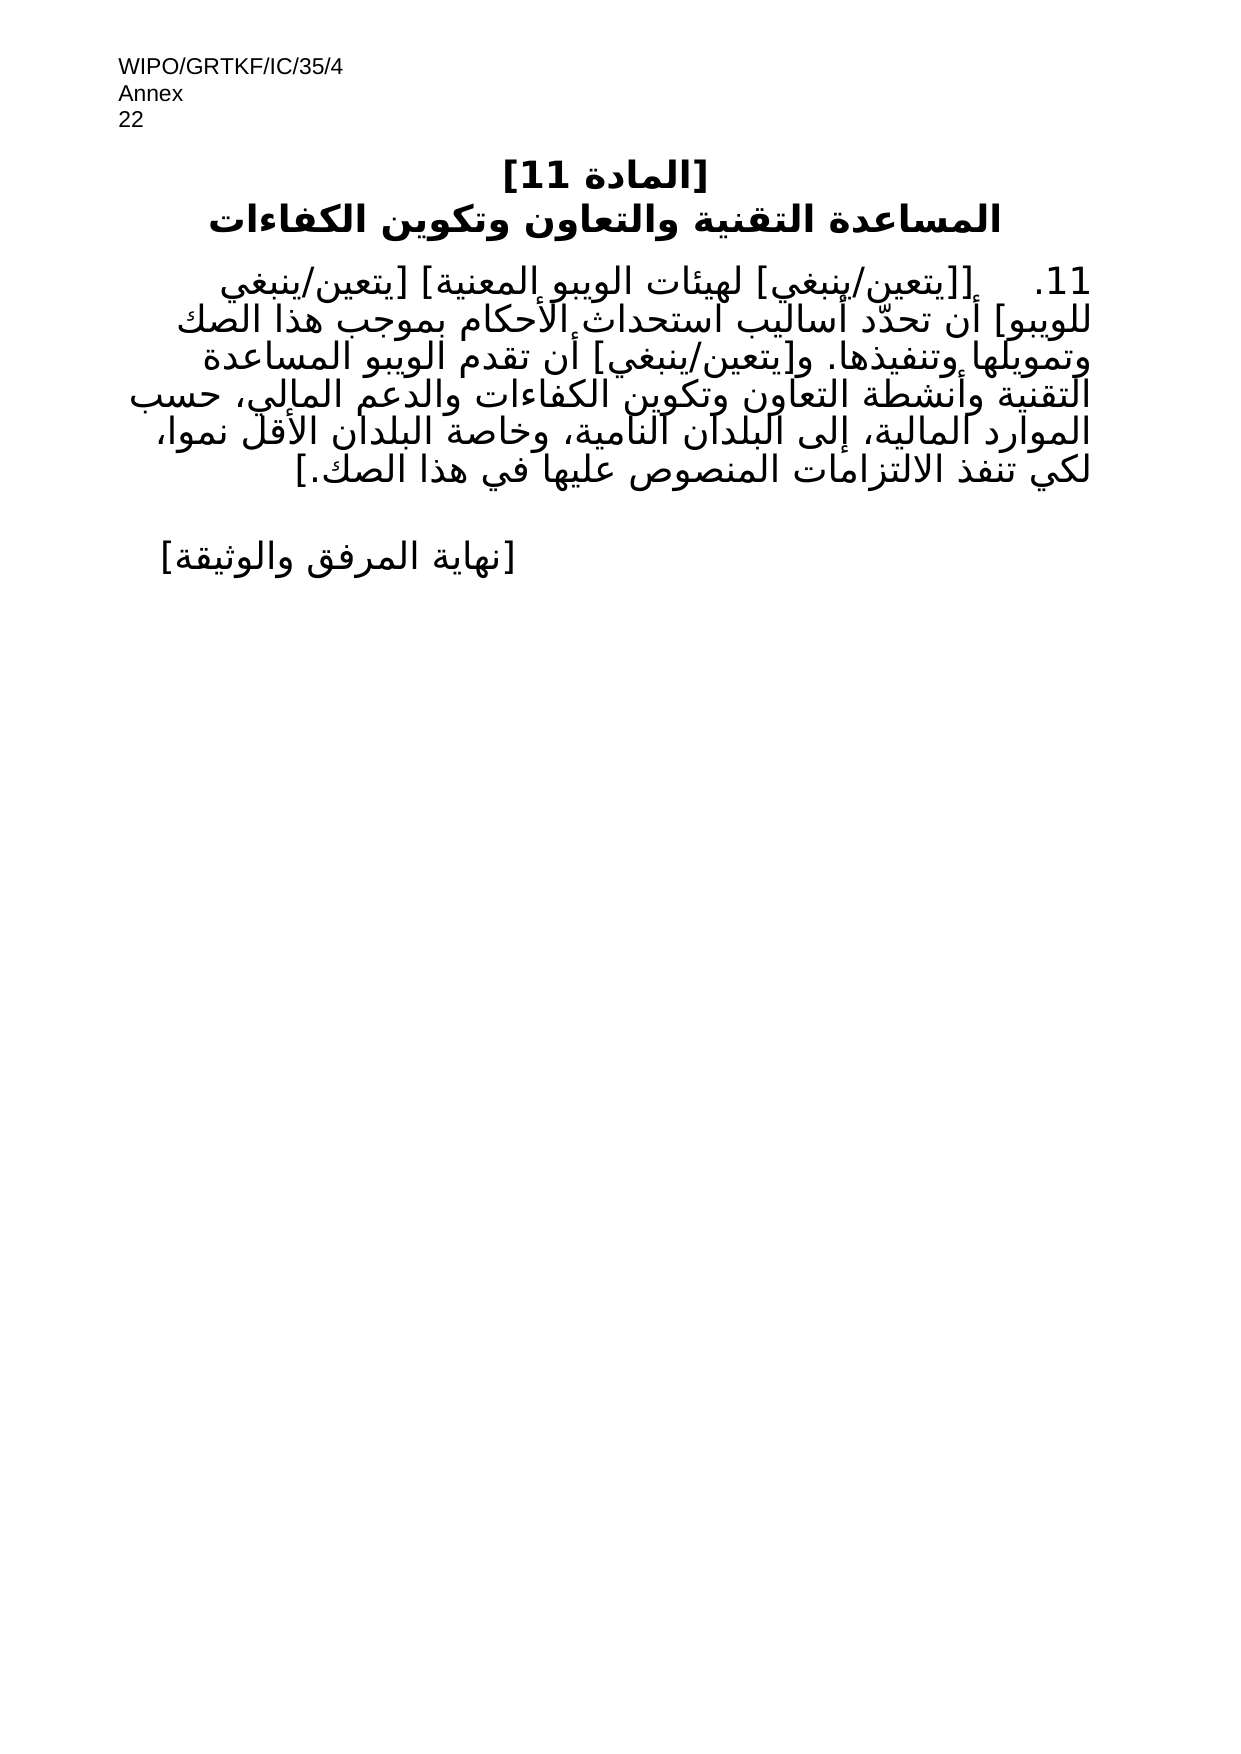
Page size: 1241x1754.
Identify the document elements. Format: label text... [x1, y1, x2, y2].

text [نهاية المرفق والوثيقة] [118, 540, 259, 577]
text المساعدة التقنية والتعاون وتكوين الكفاءات [118, 202, 1092, 240]
text [المادة 11] [118, 158, 1092, 196]
text [نهاية المرفق والوثيقة] [469, 540, 516, 577]
text [نهاية المرفق والوثيقة] [244, 540, 402, 577]
text [نهاية المرفق والوثيقة] [362, 540, 479, 577]
text 11. [[يتعين/ينبغي] لهيئات الويبو المعنية] [يتعين/ينبغي للويبو] أن تحدّد أساليب استحداث الأحكام بموجب هذا الصك وتمويلها وتنفيذها. و[يتعين/ينبغي] أن تقدم الويبو المساعدة التقنية وأنشطة التعاون وتكوين الكفاءات والدعم المالي، حسب الموارد المالية، إلى البلدان النامية، وخاصة البلدان الأقل نموا، لكي تنفذ الالتزامات المنصوص عليها في هذا الصك.] [118, 265, 1092, 490]
